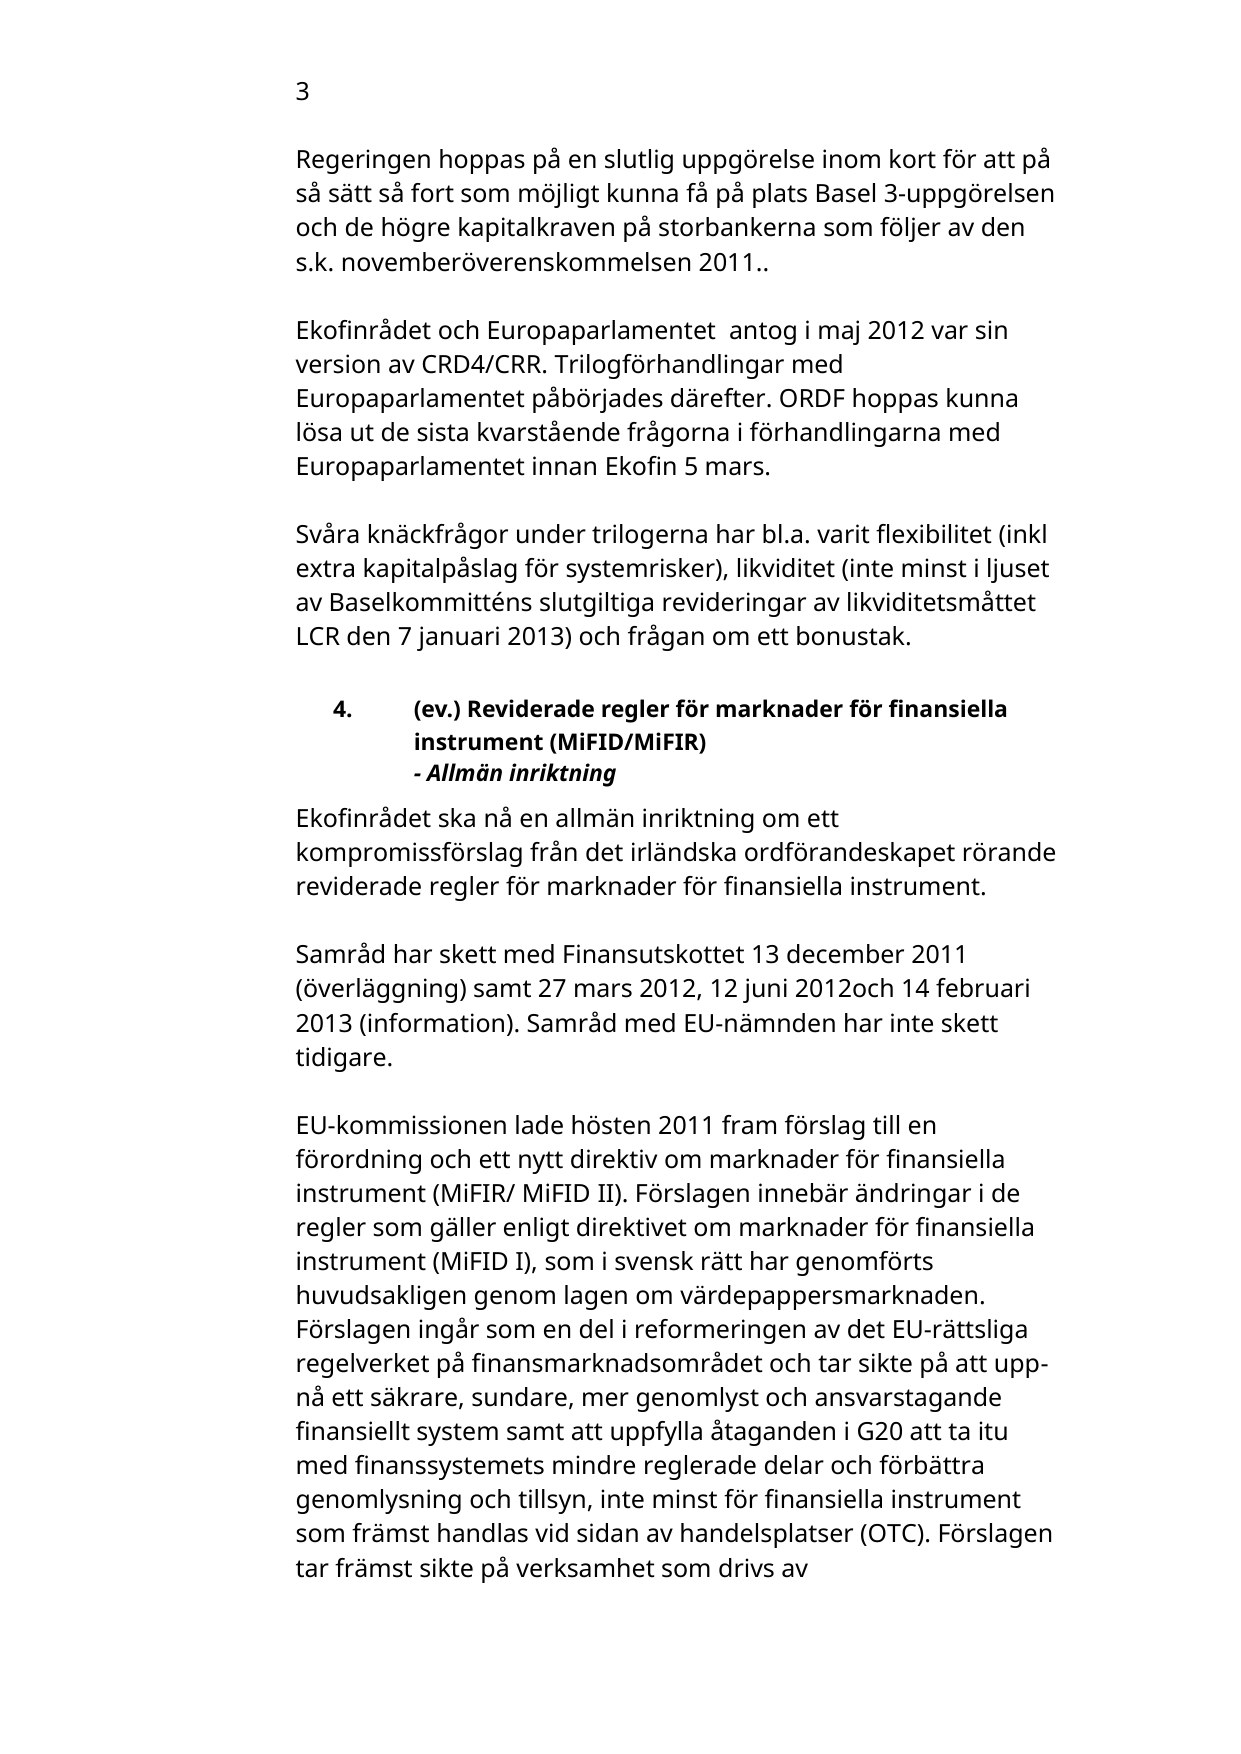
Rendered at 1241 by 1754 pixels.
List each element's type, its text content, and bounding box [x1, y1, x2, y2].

text Ekofinrådet och Europaparlamentet antog i maj 2012 var sin version av CRD4/CRR. Trilogförhandlingar med Europaparlamentet påbörjades därefter. ORDF hoppas kunna lösa ut de sista kvarstående frågorna i förhandlingarna med Europaparlamentet innan Ekofin 5 mars. [295, 312, 1063, 483]
subtitle (ev.) Reviderade regler för marknader för finansiella instrument (MiFID/MiFIR) [333, 690, 1063, 757]
text Ekofinrådet ska nå en allmän inriktning om ett kompromissförslag från det irländska ordförandeskapet rörande reviderade regler för marknader för finansiella instrument. [295, 801, 1063, 903]
subtitle - Allmän inriktning [295, 757, 1063, 788]
text Samråd har skett med Finansutskottet 13 december 2011 (överläggning) samt 27 mars 2012, 12 juni 2012och 14 februari 2013 (information). Samråd med EU-nämnden har inte skett tidigare. [295, 937, 1063, 1073]
text Svåra knäckfrågor under trilogerna har bl.a. varit flexibilitet (inkl extra kapitalpåslag för systemrisker), likviditet (inte minst i ljuset av Baselkommitténs slutgiltiga revideringar av likviditetsmåttet LCR den 7 januari 2013) och frågan om ett bonustak. [295, 517, 1063, 653]
text Regeringen hoppas på en slutlig uppgörelse inom kort för att på så sätt så fort som möjligt kunna få på plats Basel 3-uppgörelsen och de högre kapitalkraven på storbankerna som följer av den s.k. novemberöverenskommelsen 2011.. [295, 142, 1063, 278]
